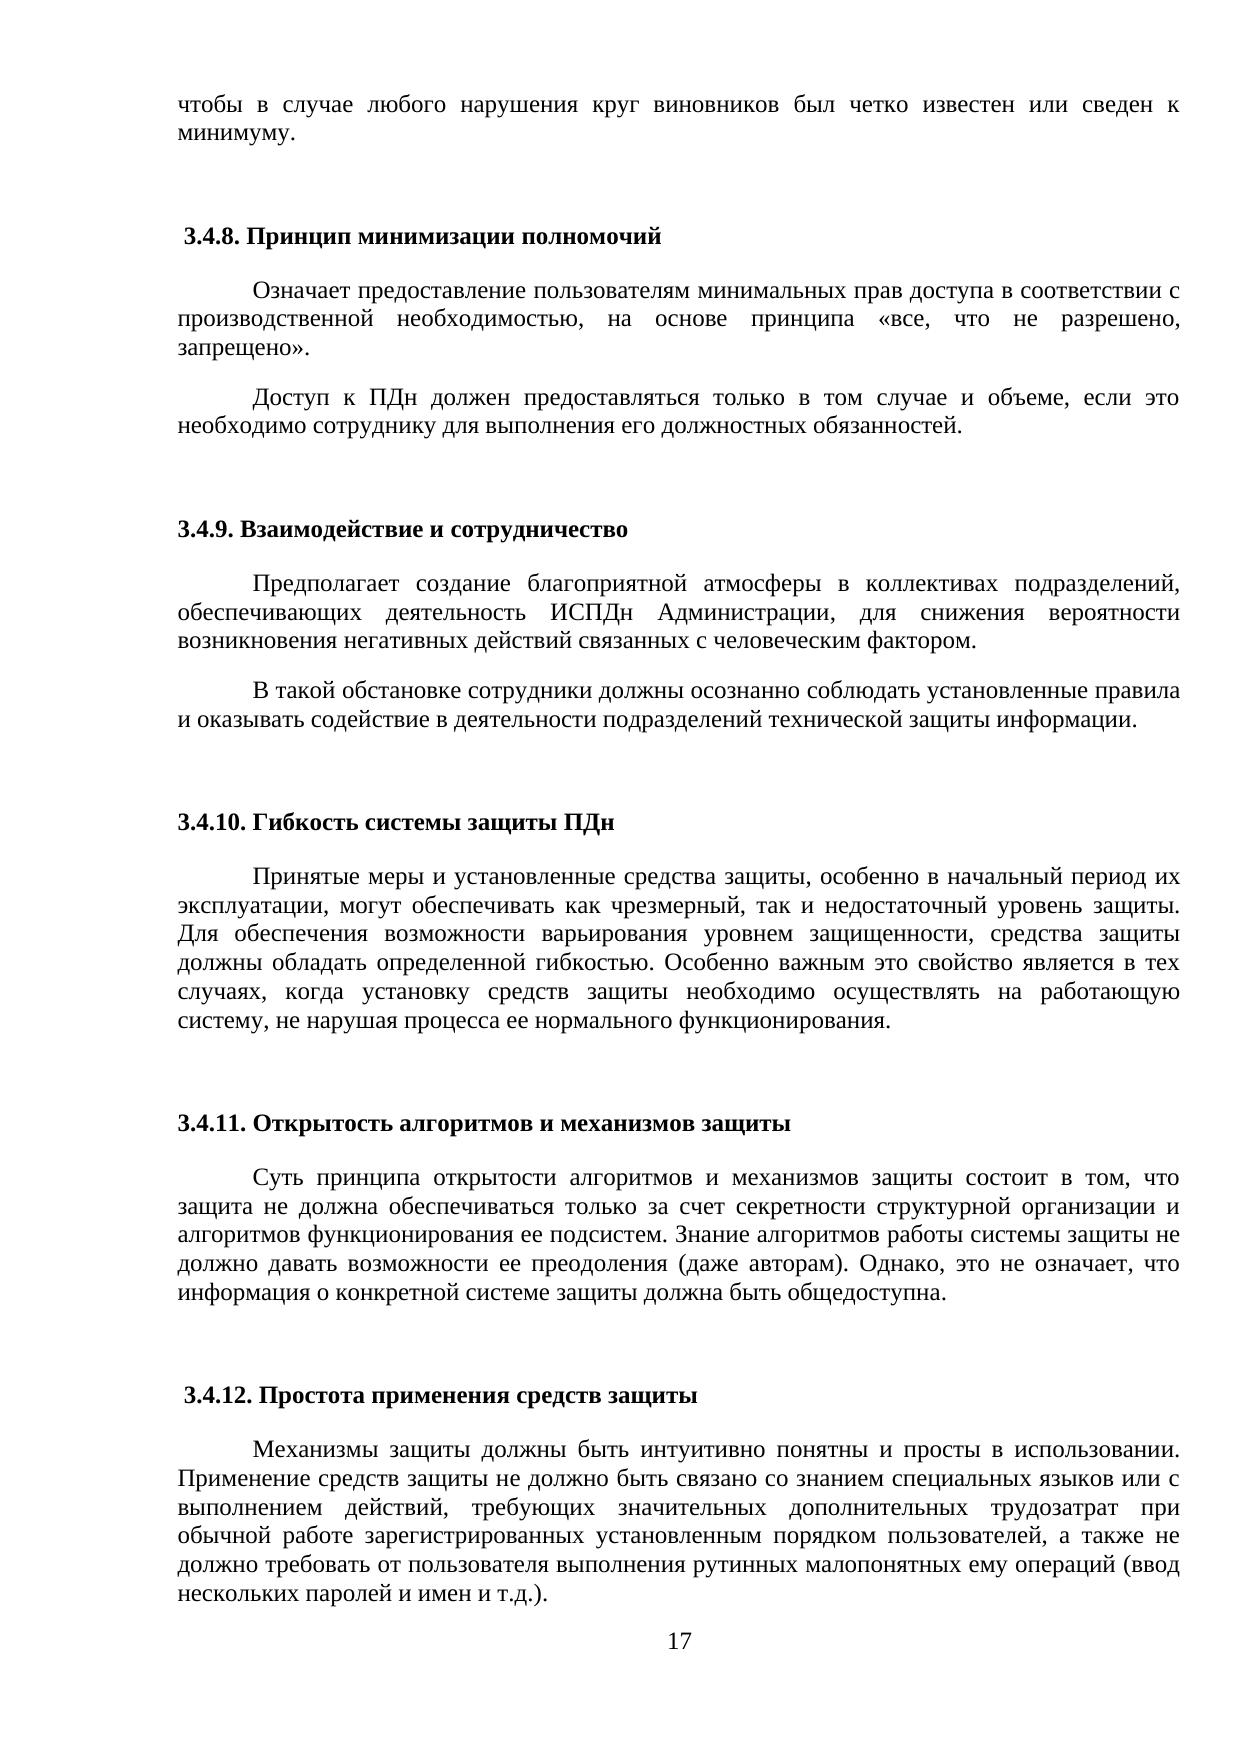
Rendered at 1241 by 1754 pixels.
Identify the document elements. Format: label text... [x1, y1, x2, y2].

text Доступ к ПДн должен предоставляться только в том случае и объеме, если это необходимо сотруднику для выполнения его должностных обязанностей. [177, 382, 1181, 439]
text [177, 89, 1181, 146]
subtitle 3.4.12. Простота применения средств защиты [177, 1380, 1181, 1409]
subtitle 3.4.8. Принцип минимизации полномочий [177, 221, 1181, 249]
text Принятые меры и установленные средства защиты, особенно в начальный период их эксплуатации, могут обеспечивать как чрезмерный, так и недостаточный уровень защиты. Для обеспечения возможности варьирования уровнем защищенности, средства защиты должны обладать определенной гибкостью. Особенно важным это свойство является в тех случаях, когда установку средств защиты необходимо осуществлять на работающую систему, не нарушая процесса ее нормального функционирования. [177, 861, 1181, 1033]
subtitle 3.4.11. Открытость алгоритмов и механизмов защиты [177, 1108, 1181, 1137]
text Суть принципа открытости алгоритмов и механизмов защиты состоит в том, что защита не должна обеспечиваться только за счет секретности структурной организации и алгоритмов функционирования ее подсистем. Знание алгоритмов работы системы защиты не должно давать возможности ее преодоления (даже авторам). Однако, это не означает, что информация о конкретной системе защиты должна быть общедоступна. [177, 1162, 1181, 1306]
subtitle 3.4.10. Гибкость системы защиты ПДн [177, 807, 1181, 836]
text Предполагает создание благоприятной атмосферы в коллективах подразделений, обеспечивающих деятельность ИСПДн Администрации, для снижения вероятности возникновения негативных действий связанных с человеческим фактором. [177, 568, 1181, 654]
text В такой обстановке сотрудники должны осознанно соблюдать установленные правила и оказывать содействие в деятельности подразделений технической защиты информации. [177, 675, 1181, 732]
text Означает предоставление пользователям минимальных прав доступа в соответствии с производственной необходимостью, на основе принципа «все, что не разрешено, запрещено». [177, 275, 1181, 361]
subtitle 3.4.9. Взаимодействие и сотрудничество [177, 514, 1181, 543]
text Механизмы защиты должны быть интуитивно понятны и просты в использовании. Применение средств защиты не должно быть связано со знанием специальных языков или с выполнением действий, требующих значительных дополнительных трудозатрат при обычной работе зарегистрированных установленным порядком пользователей, а также не должно требовать от пользователя выполнения рутинных малопонятных ему операций (ввод нескольких паролей и имен и т.д.). [177, 1434, 1181, 1607]
